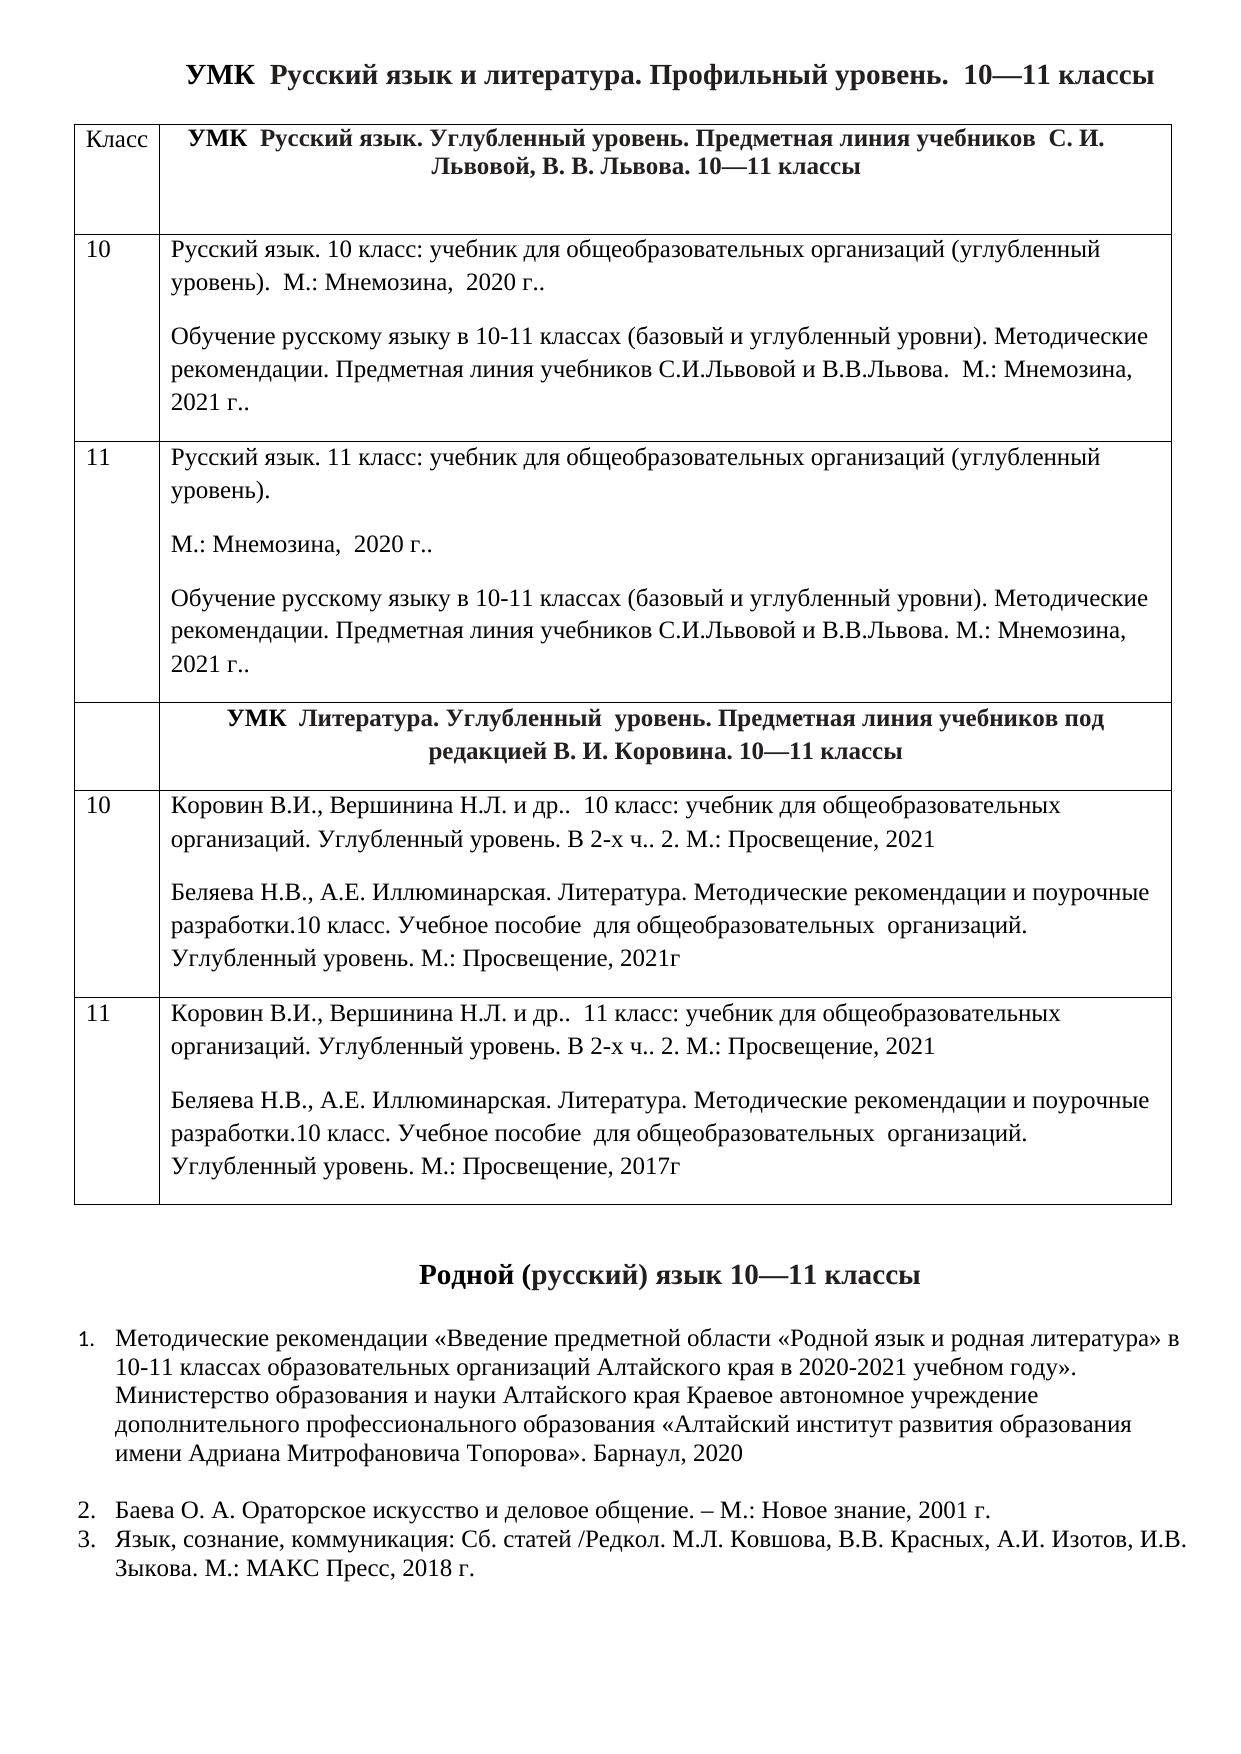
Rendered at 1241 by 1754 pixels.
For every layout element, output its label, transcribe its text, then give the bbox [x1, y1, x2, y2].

table_header Класс [75, 125, 159, 233]
table_cell Русский язык. 10 класс: учебник для общеобразовательных организаций (углубленный уровень). М.: Мнемозина, 2020 г.. Обучение русскому языку в 10-11 классах (базовый и углубленный уровни). Методические рекомендации. Предметная линия учебников С.И.Львовой и В.В.Львова. М.: Мнемозина, 2021 г.. [160, 235, 1171, 441]
table_cell УМК Литература. Углубленный уровень. Предметная линия учебников под редакцией В. И. Коровина. 10—11 классы [160, 703, 1171, 789]
table_cell [75, 703, 159, 789]
text УМК Русский язык и литература. Профильный уровень. 10—11 классы [145, 59, 1157, 91]
list Методические рекомендации «Введение предметной области «Родной язык и родная литература» в 10-11 классах образовательных организаций Алтайского края в 2020-2021 учебном году». Министерство образования и науки Алтайского края Краевое автономное учреждение дополнительного профессионального образования «Алтайский институт развития образования имени Адриана Митрофановича Топорова». Барнаул, 2020 [77, 1323, 1196, 1467]
table_header УМК Русский язык. Углубленный уровень. Предметная линия учебников С. И. Львовой, В. В. Львова. 10—11 классы [160, 125, 1171, 233]
table_cell 10 [75, 235, 159, 441]
list Язык, сознание, коммуникация: Сб. статей /Редкол. М.Л. Ковшова, В.В. Красных, А.И. Изотов, И.В. Зыкова. М.: МАКС Пресс, 2018 г. [77, 1524, 1196, 1582]
table_cell Коровин В.И., Вершинина Н.Л. и др.. 10 класс: учебник для общеобразовательных организаций. Углубленный уровень. В 2-х ч.. 2. М.: Просвещение, 2021 Беляева Н.В., А.Е. Иллюминарская. Литература. Методические рекомендации и поурочные разработки.10 класс. Учебное пособие для общеобразовательных организаций. Углубленный уровень. М.: Просвещение, 2021г [160, 791, 1171, 997]
table_cell 11 [75, 442, 159, 702]
table_cell Коровин В.И., Вершинина Н.Л. и др.. 11 класс: учебник для общеобразовательных организаций. Углубленный уровень. В 2-х ч.. 2. М.: Просвещение, 2021 Беляева Н.В., А.Е. Иллюминарская. Литература. Методические рекомендации и поурочные разработки.10 класс. Учебное пособие для общеобразовательных организаций. Углубленный уровень. М.: Просвещение, 2017г [160, 998, 1171, 1204]
table_cell Русский язык. 11 класс: учебник для общеобразовательных организаций (углубленный уровень). М.: Мнемозина, 2020 г.. Обучение русскому языку в 10-11 классах (базовый и углубленный уровни). Методические рекомендации. Предметная линия учебников С.И.Львовой и В.В.Львова. М.: Мнемозина, 2021 г.. [160, 442, 1171, 702]
text Родной (русский) язык 10—11 классы [145, 1258, 1157, 1291]
table_cell 11 [75, 998, 159, 1204]
list Баева О. А. Ораторское искусство и деловое общение. – М.: Новое знание, 2001 г. [77, 1496, 1196, 1524]
table_cell 10 [75, 791, 159, 997]
